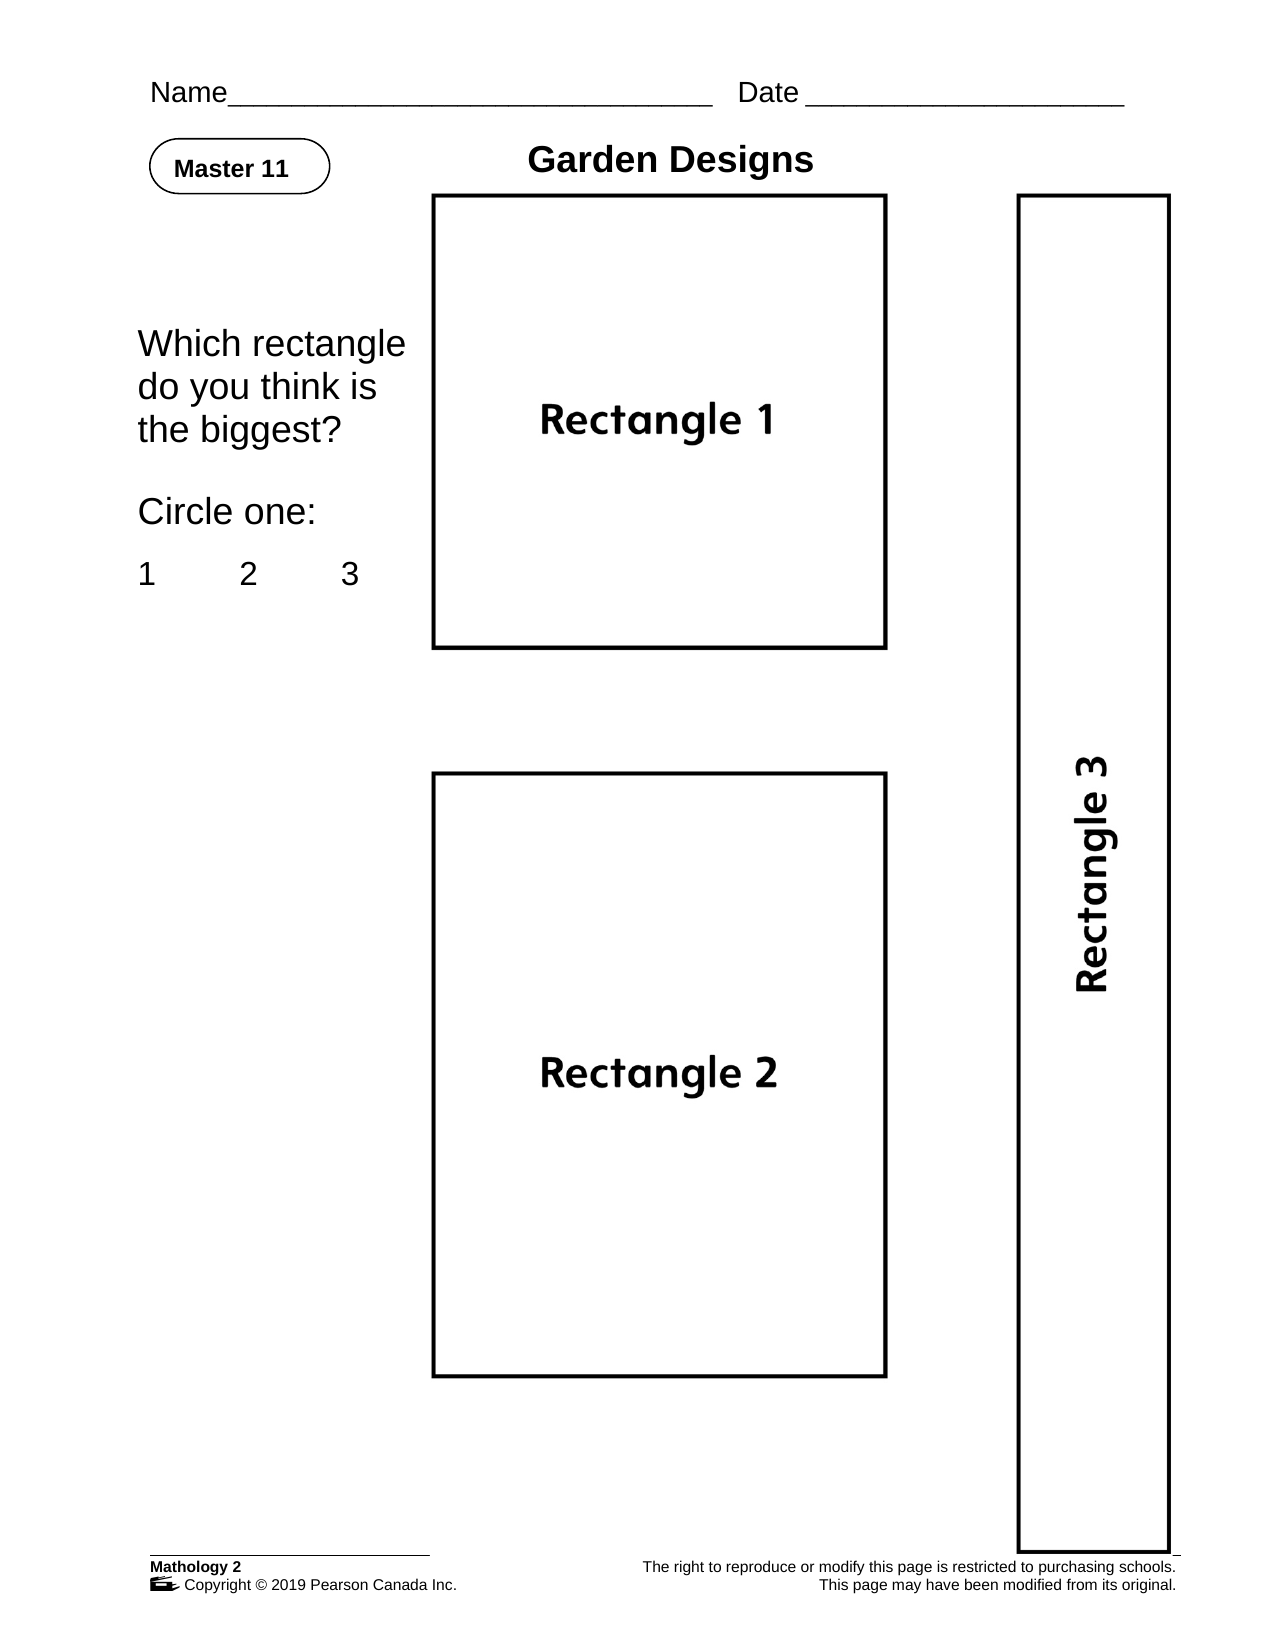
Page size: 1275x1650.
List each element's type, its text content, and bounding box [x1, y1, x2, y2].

picture [429, 192, 1173, 1556]
text Garden Designs [302, 137, 1181, 180]
picture [150, 1576, 180, 1591]
